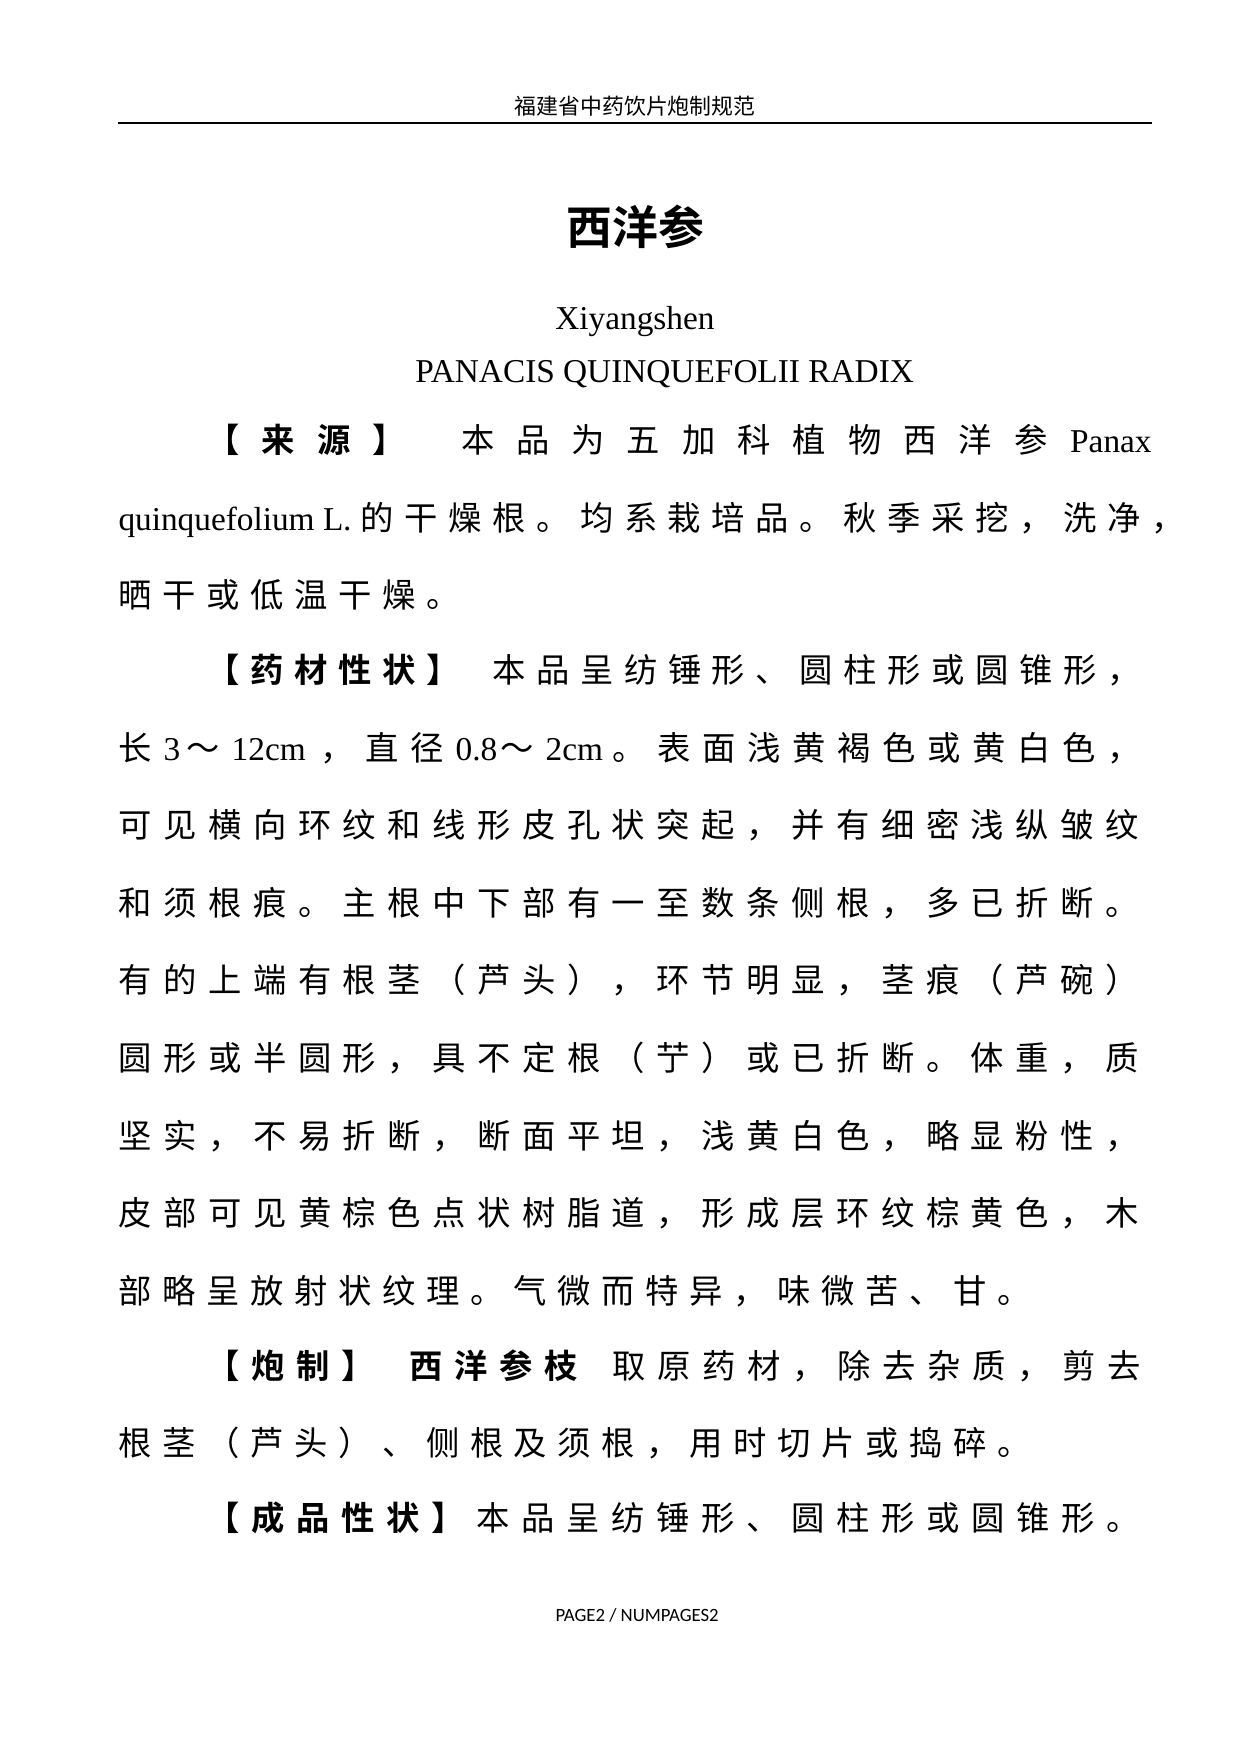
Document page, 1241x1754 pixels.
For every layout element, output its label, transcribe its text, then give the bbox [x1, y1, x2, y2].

text 【药材性状】 本品呈纺锤形、圆柱形或圆锥形，长3～12cm，直径0.8～2cm。表面浅黄褐色或黄白色，可见横向环纹和线形皮孔状突起，并有细密浅纵皱纹和须根痕。主根中下部有一至数条侧根，多已折断。有的上端有根茎（芦头），环节明显，茎痕（芦碗）圆形或半圆形，具不定根（艼）或已折断。体重，质坚实，不易折断，断面平坦，浅黄白色，略显粉性，皮部可见黄棕色点状树脂道，形成层环纹棕黄色，木部略呈放射状纹理。气微而特异，味微苦、甘。 [118, 634, 1151, 1323]
text Xiyangshen [118, 285, 1151, 337]
text PANACIS QUINQUEFOLII RADIX [118, 337, 1151, 404]
text 【来源】 本品为五加科植物西洋参Panax quinquefolium L.的干燥根。均系栽培品。秋季采挖，洗净，晒干或低温干燥。 [118, 404, 1151, 627]
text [118, 1482, 1151, 1549]
text 西洋参 [118, 191, 1151, 258]
text 【炮制】 西洋参枝 取原药材，除去杂质，剪去根茎（芦头）、侧根及须根，用时切片或捣碎。 [118, 1330, 1151, 1475]
